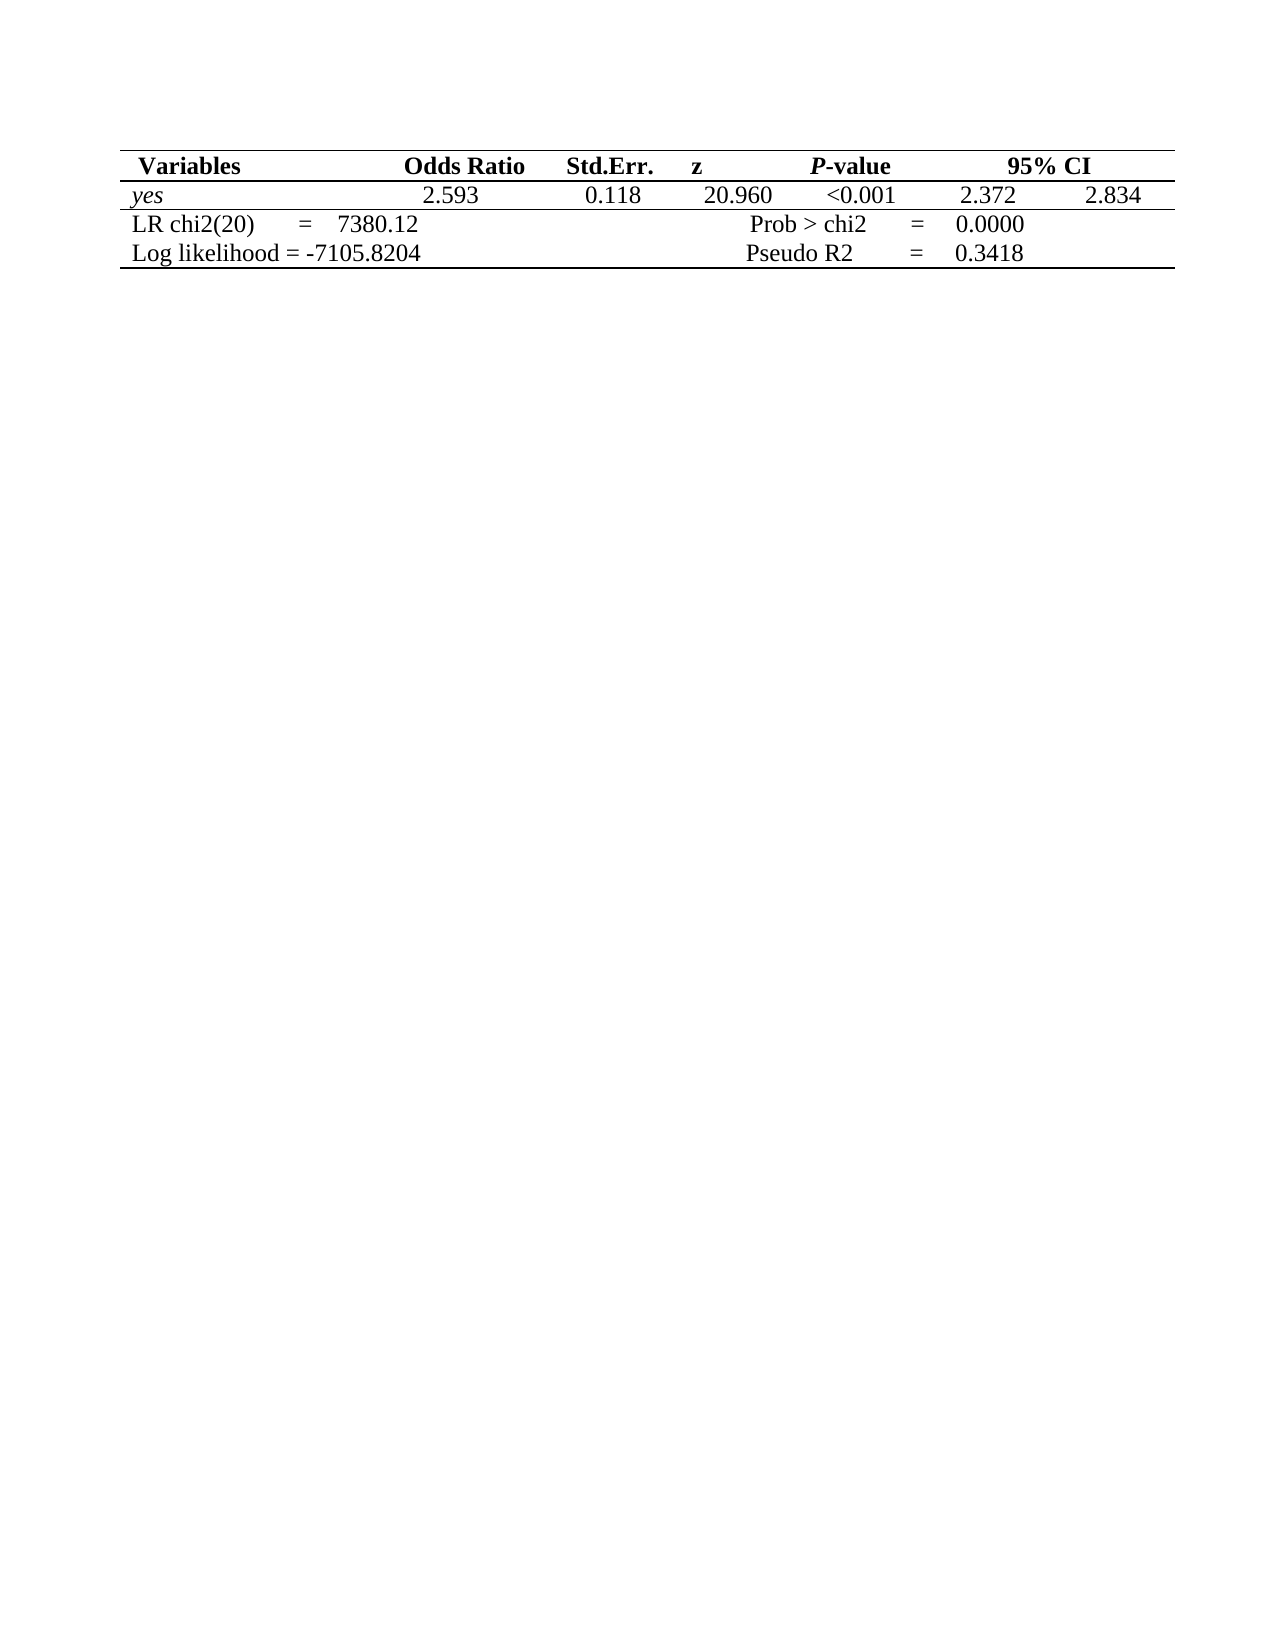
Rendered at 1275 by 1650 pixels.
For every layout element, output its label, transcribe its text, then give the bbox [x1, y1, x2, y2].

table_header P-value [799, 151, 924, 180]
table_cell 2.593 [386, 182, 549, 208]
table_cell <0.001 [799, 182, 924, 208]
table_cell 20.960 [674, 182, 799, 208]
table_header Odds Ratio [386, 151, 549, 180]
table_cell 0.118 [549, 182, 674, 208]
table_header Std.Err. [549, 151, 674, 180]
table_cell 2.834 [1049, 182, 1175, 208]
table_cell 2.372 [924, 182, 1049, 208]
table_header z [674, 151, 799, 180]
table_cell LR chi2(20) = 7380.12 Prob > chi2 = 0.0000 Log likelihood = -7105.8204 Pseudo R2 = 0.3418 [120, 210, 1175, 267]
table_header Variables [120, 151, 386, 180]
table_header 95% CI [924, 151, 1175, 180]
table_cell yes [120, 182, 386, 208]
